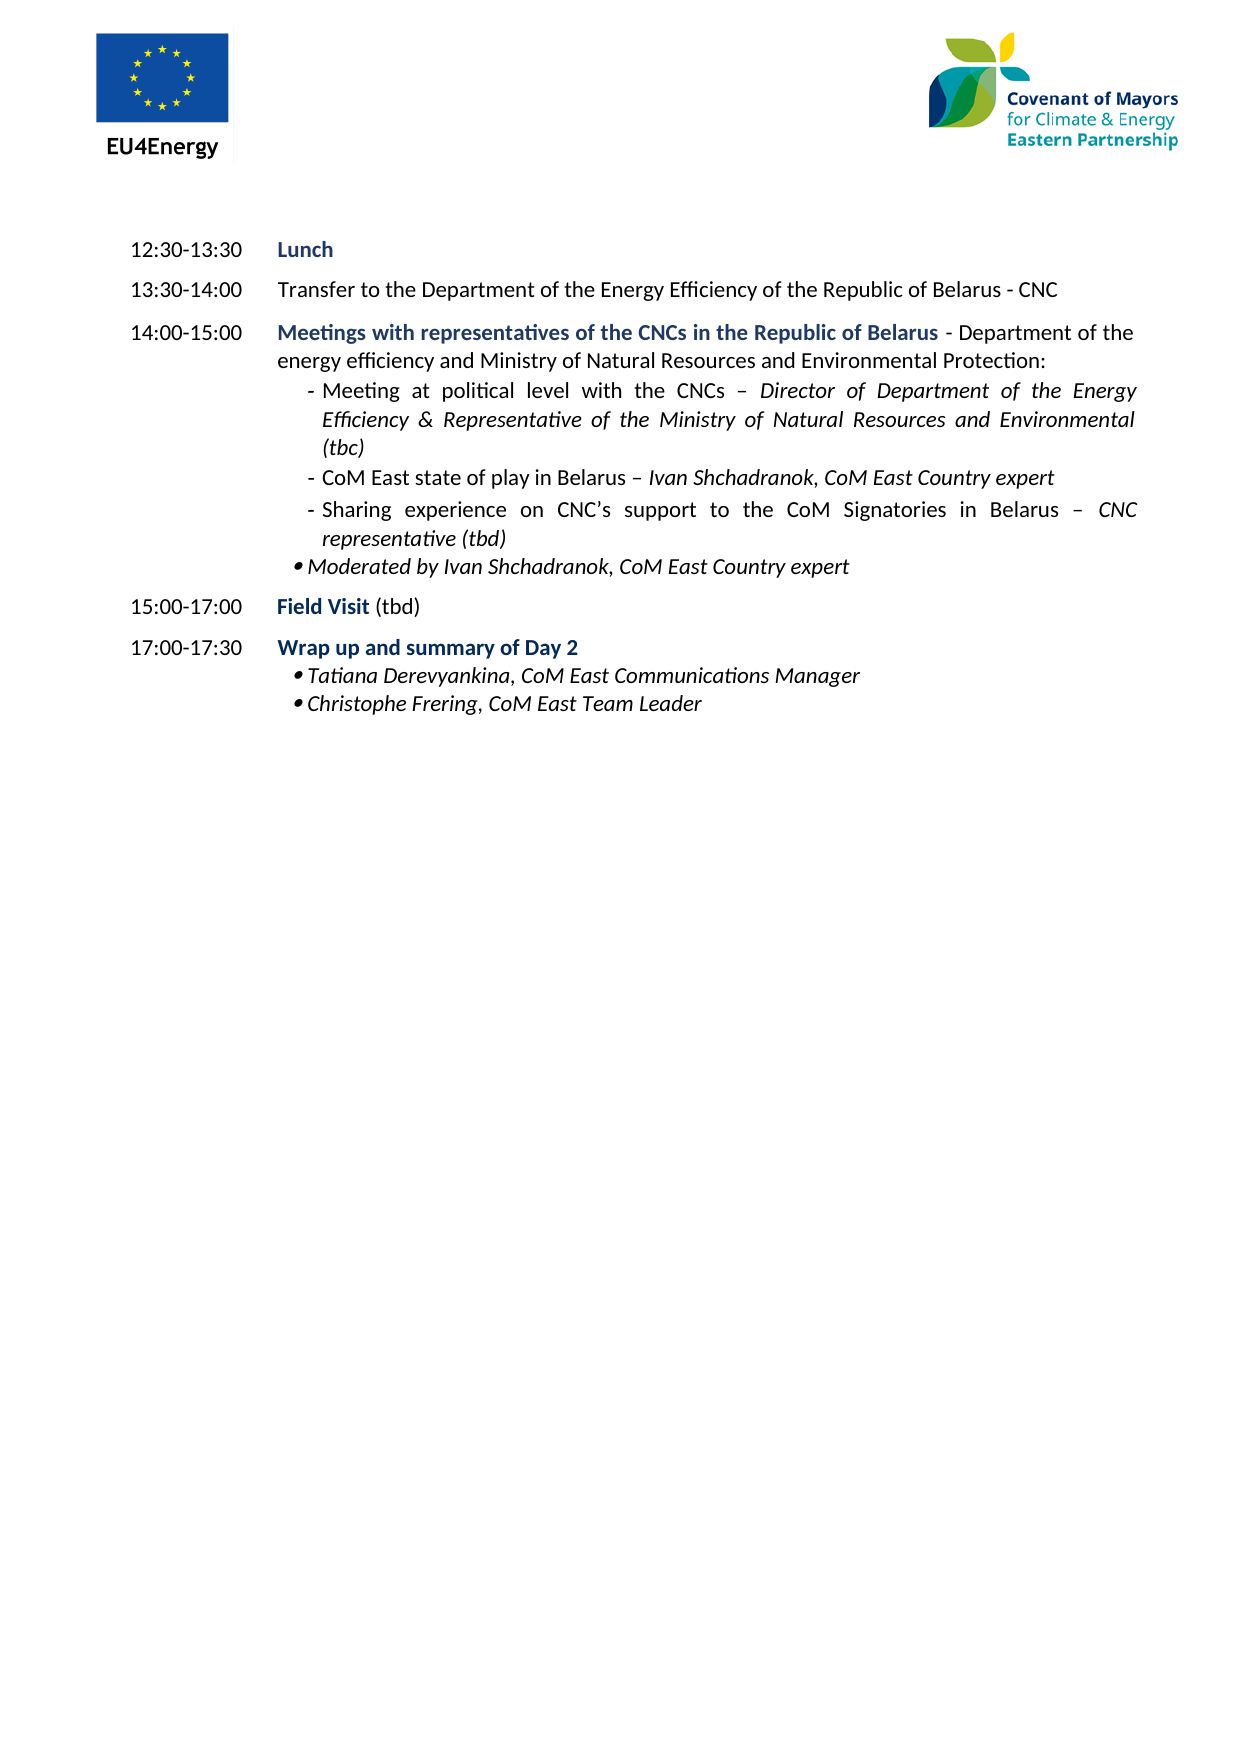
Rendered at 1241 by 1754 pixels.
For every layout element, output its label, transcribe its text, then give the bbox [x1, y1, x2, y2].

list Meeting at political level with the CNCs – Director of Department of the Energy Efficiency & Representative of the Ministry of Natural Resources and Environmental (tbc) [307, 374, 1137, 461]
picture [91, 26, 234, 164]
text 15:00-17:00 Field Visit (tbd) [130, 592, 1134, 620]
list Tatiana Derevyankina, CoM East Communications Manager [292, 661, 1134, 689]
text 13:30-14:00 Transfer to the Department of the Energy Efficiency of the Republic of Belarus - CNC [130, 275, 1134, 303]
list Moderated by Ivan Shchadranok, CoM East Country expert [292, 552, 1134, 580]
text 14:00-15:00 Meetings with representatives of the CNCs in the Republic of Belarus - Department of the energy efficiency and Ministry of Natural Resources and Environmental Protection: [130, 318, 1134, 374]
text 12:30-13:30 Lunch [130, 235, 1134, 263]
picture [918, 18, 1188, 164]
text 17:00-17:30 Wrap up and summary of Day 2 [130, 633, 1134, 661]
list CoM East state of play in Belarus – Ivan Shchadranok, CoM East Country expert [307, 461, 1137, 493]
list Christophe Frering, CoM East Team Leader [292, 689, 1134, 717]
list Sharing experience on CNC’s support to the CoM Signatories in Belarus – CNC representative (tbd) [307, 493, 1137, 552]
